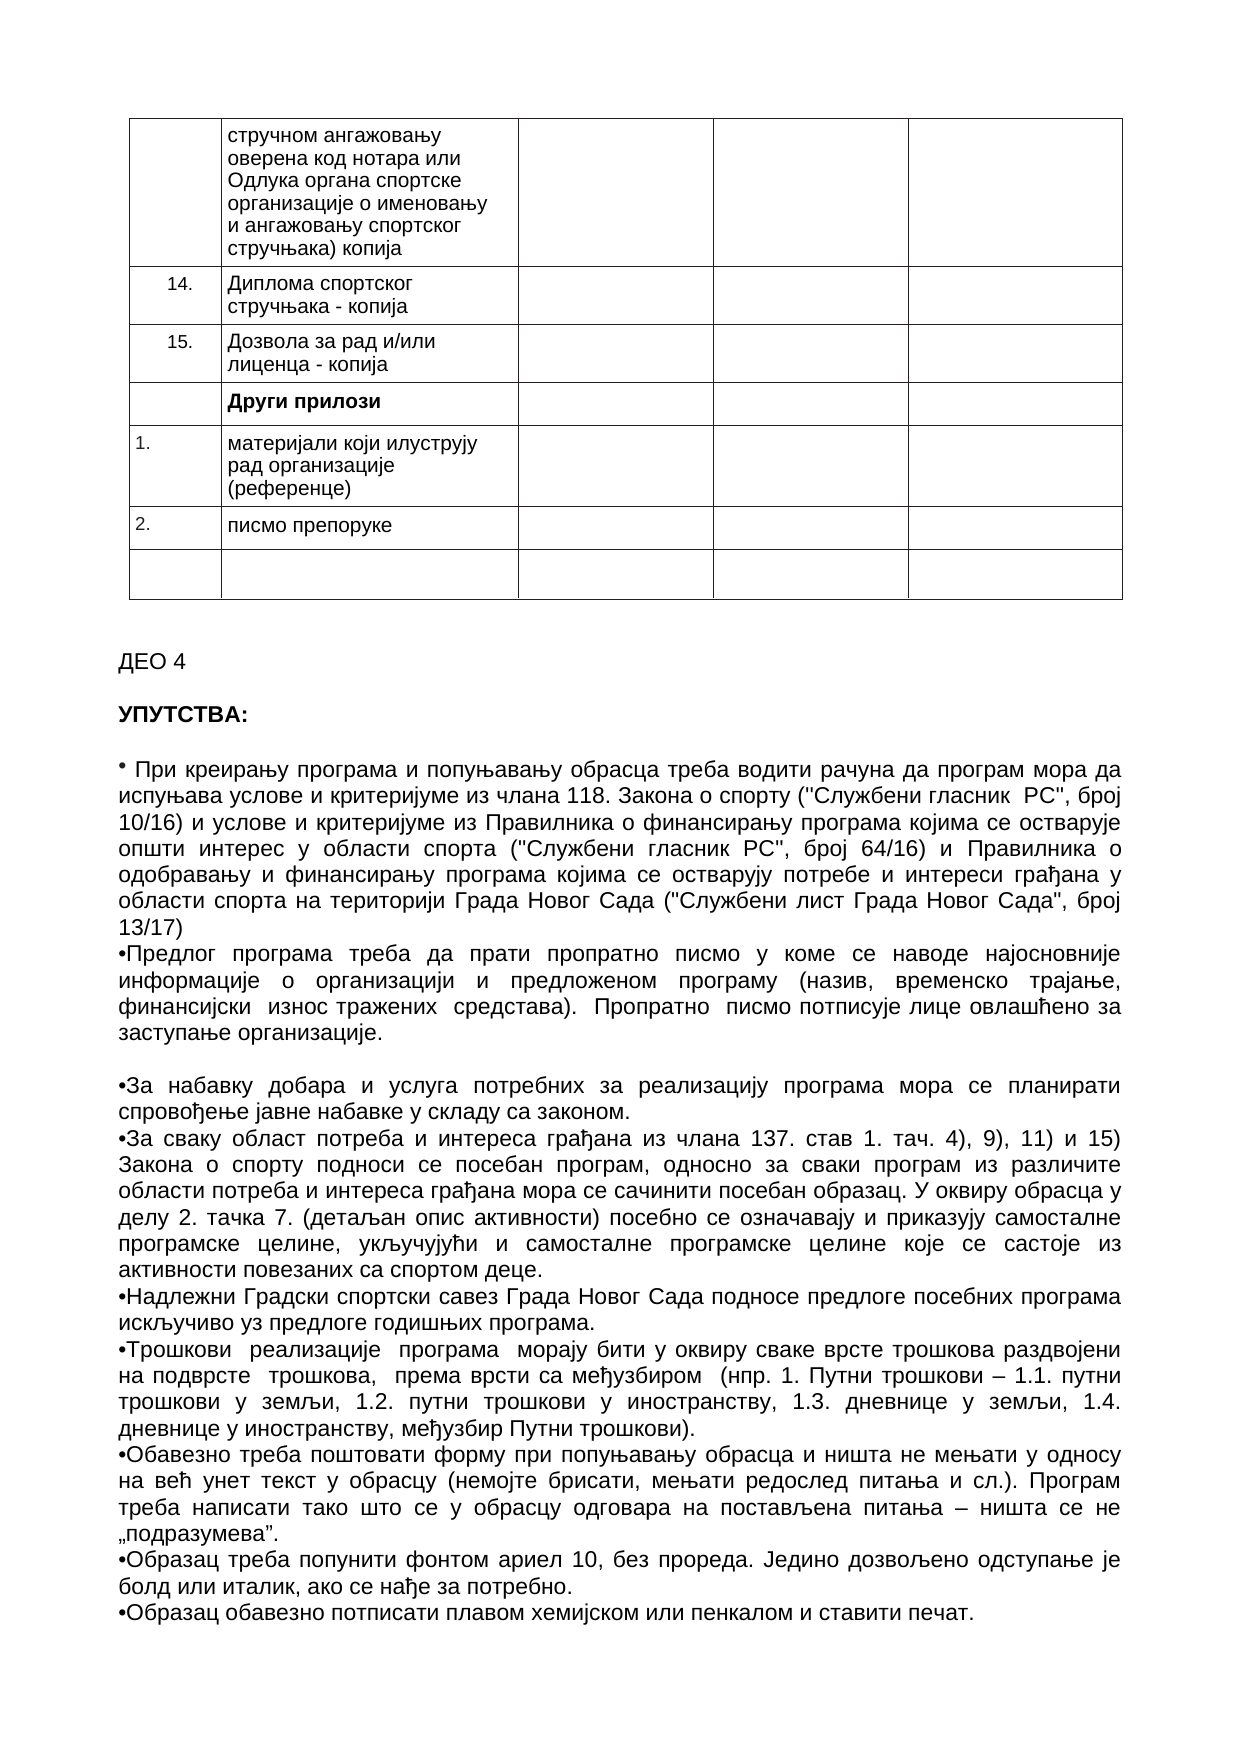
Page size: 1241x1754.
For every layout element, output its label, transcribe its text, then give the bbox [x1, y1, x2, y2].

table_cell [909, 426, 1122, 506]
table_cell [130, 325, 221, 382]
table_cell [714, 426, 908, 506]
table_cell [714, 507, 908, 549]
text •За сваку област потреба и интереса грађана из члана 137. став 1. тач. 4), 9), 11) и 15) Закона о спорту подноси се посебан програм, односно за сваки програм из различите области потреба и интереса грађана мора се сачинити посебан образац. У оквиру обрасца у делу 2. тачка 7. (детаљан опис активности) посебно се означавају и приказују самосталне програмске целине, укључујући и самосталне програмске целине које се састоје из активности повезаних са спортом деце. [118, 1125, 1122, 1283]
table_cell [909, 325, 1122, 382]
text ДЕО 4 [118, 641, 1124, 677]
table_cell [222, 119, 518, 266]
text • При креирању програма и попуњавању обрасца треба водити рачуна да програм мора да испуњава услове и критеријуме из члана 118. Закона о спорту (''Службени гласник РС'', број 10/16) и услове и критеријуме из Правилника о финансирању програма којима се остварује општи интерес у области спорта (''Службени гласник РС'', број 64/16) и Правилника о одобравању и финансирању програма којима се остварују потребе и интереси грађана у области спорта на територији Града Новог Сада ("Службени лист Града Новог Сада", број 13/17) [118, 752, 1122, 940]
text •Надлежни Градски спортски савез Града Новог Сада подносе предлоге посебних програма искључиво уз предлоге годишњих програма. [118, 1283, 1122, 1336]
table_cell [519, 325, 713, 382]
table_cell [909, 550, 1122, 598]
table_cell [519, 267, 713, 324]
table_cell [519, 426, 713, 506]
table_cell [714, 325, 908, 382]
text УПУТСТВА: [118, 701, 1122, 727]
table_cell [909, 119, 1122, 266]
table_cell [519, 119, 713, 266]
text •Обавезно треба поштовати форму при попуњавању обрасца и ништа не мењати у односу на већ унет текст у обрасцу (немојте брисати, мењати редослед питања и сл.). Програм треба написати тако што се у обрасцу одговара на постављена питања – ништа се не „подразумева”. [118, 1441, 1122, 1546]
table_cell [909, 507, 1122, 549]
table_cell [130, 383, 221, 425]
table_cell [714, 383, 908, 425]
table_cell [222, 550, 518, 598]
table_cell [909, 383, 1122, 425]
table_cell [714, 550, 908, 598]
table_cell [519, 550, 713, 598]
table_cell [130, 267, 221, 324]
table_cell Дозвола за рад и/или лиценца - копија [222, 325, 518, 382]
table_cell Други прилози [222, 383, 518, 425]
table_cell Диплома спортског стручњака - копија [222, 267, 518, 324]
table_cell писмо препоруке [222, 507, 518, 549]
table_cell [519, 507, 713, 549]
table_cell [130, 550, 221, 598]
table_cell [519, 383, 713, 425]
text •Образац треба попунити фонтом ариел 10, без прореда. Једино дозвољено одступање је болд или италик, ако се нађе за потребно. [118, 1546, 1122, 1599]
table_cell [130, 119, 221, 266]
text •За набавку добара и услуга потребних за реализацију програма мора се планирати спровођење јавне набавке у складу са законом. [118, 1072, 1122, 1125]
text •Предлог програма треба да прати пропратно писмо у коме се наводе најосновније информације о организацији и предложеном програму (назив, временско трајање, финансијски износ тражених средстава). Пропратно писмо потписује лице овлашћено за заступање организације. [118, 940, 1122, 1046]
table_cell [714, 119, 908, 266]
table_cell [714, 267, 908, 324]
table_cell материјали који илуструју рад организације (референце) [222, 426, 518, 506]
table_cell 1. [130, 426, 221, 506]
text •Трошкови реализације програма морају бити у оквиру сваке врсте трошкова раздвојени на подврсте трошкова, према врсти са међузбиром (нпр. 1. Путни трошкови – 1.1. путни трошкови у земљи, 1.2. путни трошкови у иностранству, 1.3. дневнице у земљи, 1.4. дневнице у иностранству, међузбир Путни трошкови). [118, 1336, 1122, 1441]
table_cell 2. [130, 507, 221, 549]
text •Образац обавезно потписати плавом хемијском или пенкалом и ставити печат. [118, 1599, 1122, 1625]
table_cell [909, 267, 1122, 324]
